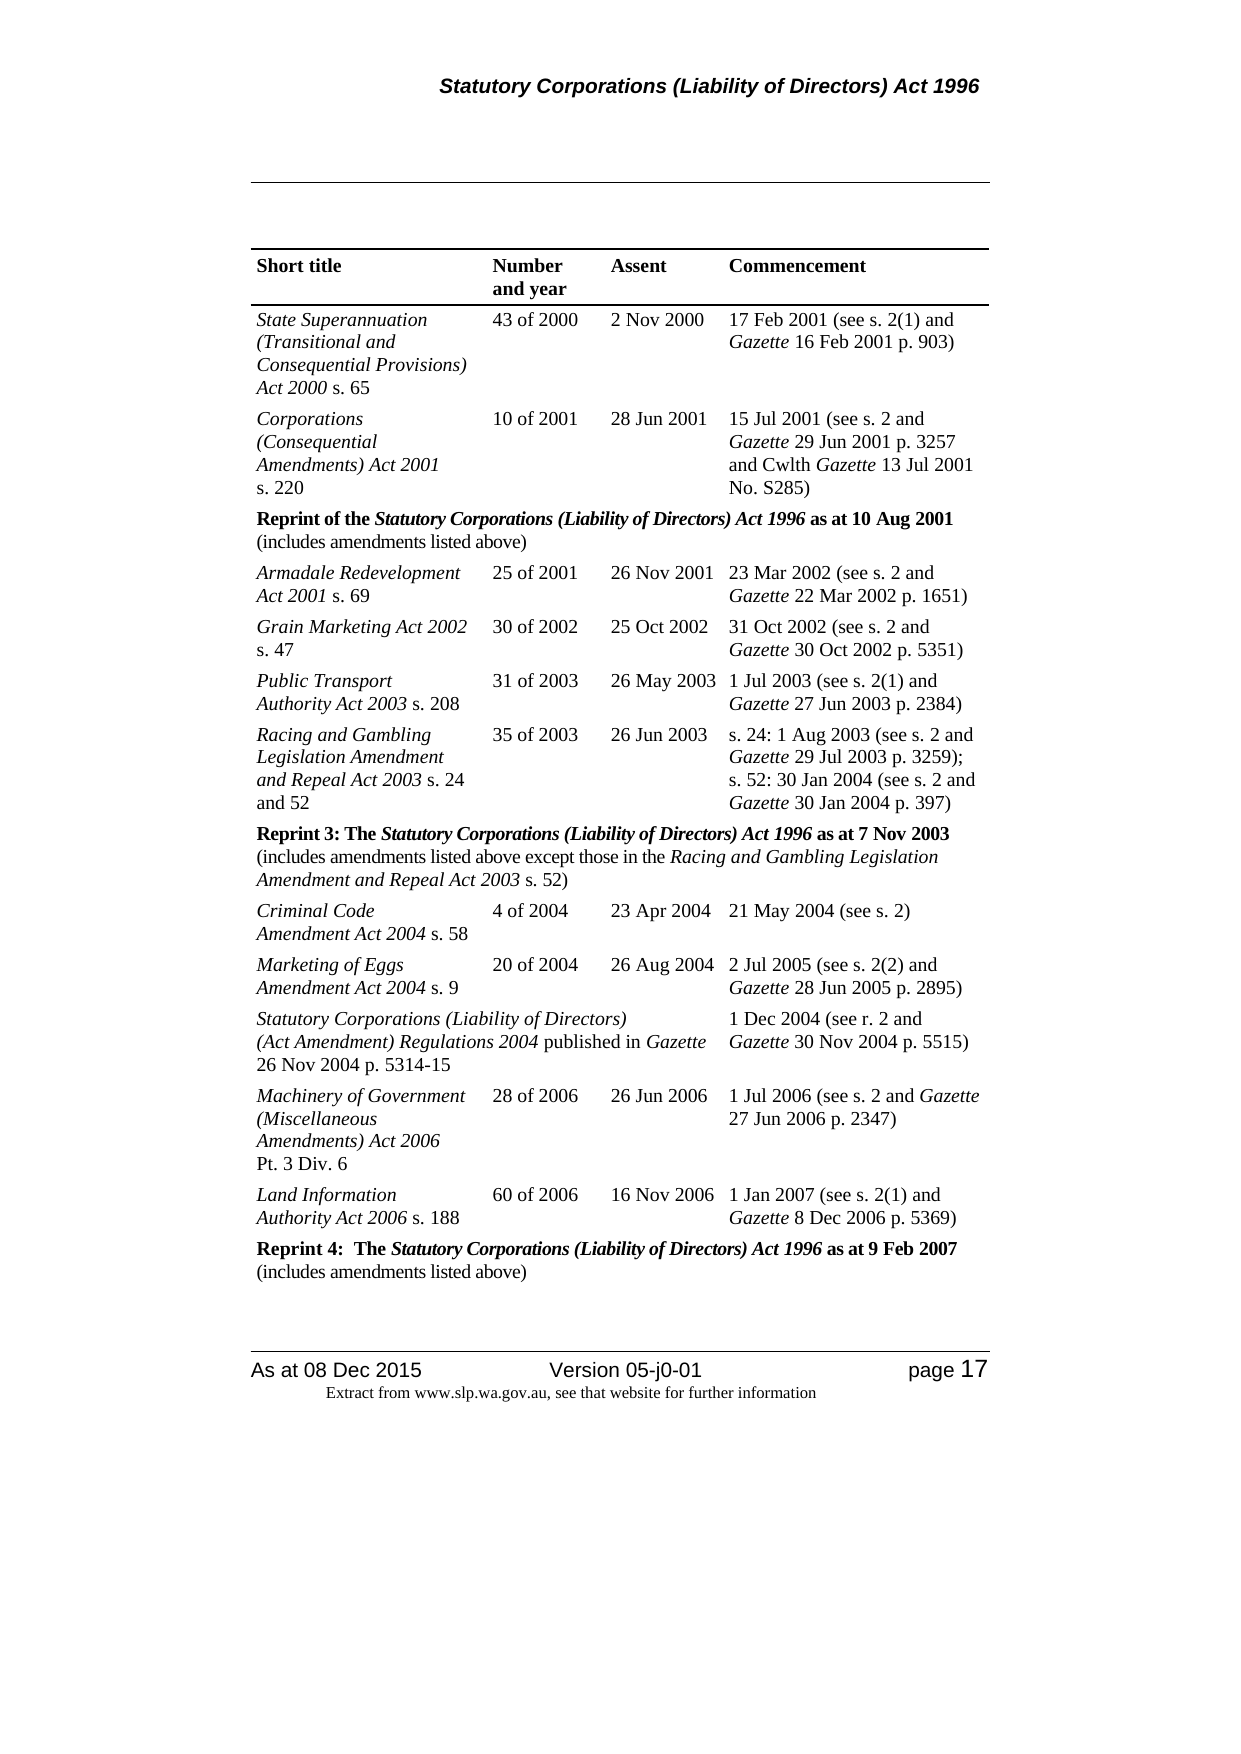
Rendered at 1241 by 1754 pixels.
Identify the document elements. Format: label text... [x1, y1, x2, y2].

table_cell Armadale Redevelopment Act 2001 s. 69 [251, 557, 487, 611]
table_cell 30 of 2002 [487, 611, 605, 664]
table_cell 20 of 2004 [487, 949, 605, 1003]
table_cell 35 of 2003 [487, 719, 605, 818]
table_cell 1 Dec 2004 (see r. 2 and Gazette 30 Nov 2004 p. 5515) [723, 1003, 989, 1079]
table_header Number and year [487, 250, 605, 303]
table_cell 26 Aug 2004 [605, 949, 723, 1003]
table_cell 2 Jul 2005 (see s. 2(2) and Gazette 28 Jun 2005 p. 2895) [723, 949, 989, 1003]
table_cell 4 of 2004 [487, 895, 605, 949]
table_cell 25 of 2001 [487, 557, 605, 611]
table_header Short title [251, 250, 487, 303]
table_cell 26 Nov 2001 [605, 557, 723, 611]
table_cell 23 Mar 2002 (see s. 2 and Gazette 22 Mar 2002 p. 1651) [723, 557, 989, 611]
table_cell 17 Feb 2001 (see s. 2(1) and Gazette 16 Feb 2001 p. 903) [723, 306, 989, 403]
table_cell 26 Jun 2006 [605, 1080, 723, 1179]
table_cell 31 of 2003 [487, 665, 605, 718]
table_cell Machinery of Government (Miscellaneous Amendments) Act 2006 Pt. 3 Div. 6 [251, 1080, 487, 1179]
table_cell Reprint 4: The Statutory Corporations (Liability of Directors) Act 1996 as at 9 Feb 2007 (includes amendments listed above) [251, 1233, 989, 1287]
table_cell 60 of 2006 [487, 1179, 605, 1233]
table_cell Land Information Authority Act 2006 s. 188 [251, 1179, 487, 1233]
table_cell Public Transport Authority Act 2003 s. 208 [251, 665, 487, 718]
table_cell 1 Jul 2003 (see s. 2(1) and Gazette 27 Jun 2003 p. 2384) [723, 665, 989, 718]
table_header Commencement [723, 250, 989, 303]
table_cell 16 Nov 2006 [605, 1179, 723, 1233]
table_cell 25 Oct 2002 [605, 611, 723, 664]
table_cell 43 of 2000 [487, 306, 605, 403]
table_cell Corporations (Consequential Amendments) Act 2001 s. 220 [251, 403, 487, 503]
table_cell 21 May 2004 (see s. 2) [723, 895, 989, 949]
table_cell Marketing of Eggs Amendment Act 2004 s. 9 [251, 949, 487, 1003]
table_cell s. 24: 1 Aug 2003 (see s. 2 and Gazette 29 Jul 2003 p. 3259); s. 52: 30 Jan 2004 (see s. 2 and Gazette 30 Jan 2004 p. 397) [723, 719, 989, 818]
table_cell Grain Marketing Act 2002 s. 47 [251, 611, 487, 664]
table_cell 10 of 2001 [487, 403, 605, 503]
table_cell 1 Jan 2007 (see s. 2(1) and Gazette 8 Dec 2006 p. 5369) [723, 1179, 989, 1233]
table_cell 26 May 2003 [605, 665, 723, 718]
table_cell 23 Apr 2004 [605, 895, 723, 949]
table_cell 26 Jun 2003 [605, 719, 723, 818]
table_cell 1 Jul 2006 (see s. 2 and Gazette 27 Jun 2006 p. 2347) [723, 1080, 989, 1179]
table_cell 2 Nov 2000 [605, 306, 723, 403]
table_cell 28 Jun 2001 [605, 403, 723, 503]
table_cell State Superannuation (Transitional and Consequential Provisions) Act 2000 s. 65 [251, 306, 487, 403]
table_cell Reprint 3: The Statutory Corporations (Liability of Directors) Act 1996 as at 7 Nov 2003 (includes amendments listed above except those in the Racing and Gambling Legislation Amendment and Repeal Act 2003 s. 52) [251, 818, 989, 895]
table_cell Criminal Code Amendment Act 2004 s. 58 [251, 895, 487, 949]
table_cell Statutory Corporations (Liability of Directors) (Act Amendment) Regulations 2004 published in Gazette 26 Nov 2004 p. 5314-15 [251, 1003, 723, 1079]
table_cell Reprint of the Statutory Corporations (Liability of Directors) Act 1996 as at 10 Aug 2001 (includes amendments listed above) [251, 503, 989, 557]
table_cell 15 Jul 2001 (see s. 2 and Gazette 29 Jun 2001 p. 3257 and Cwlth Gazette 13 Jul 2001 No. S285) [723, 403, 989, 503]
table_cell Racing and Gambling Legislation Amendment and Repeal Act 2003 s. 24 and 52 [251, 719, 487, 818]
table_cell 28 of 2006 [487, 1080, 605, 1179]
table_header Assent [605, 250, 723, 303]
table_cell 31 Oct 2002 (see s. 2 and Gazette 30 Oct 2002 p. 5351) [723, 611, 989, 664]
